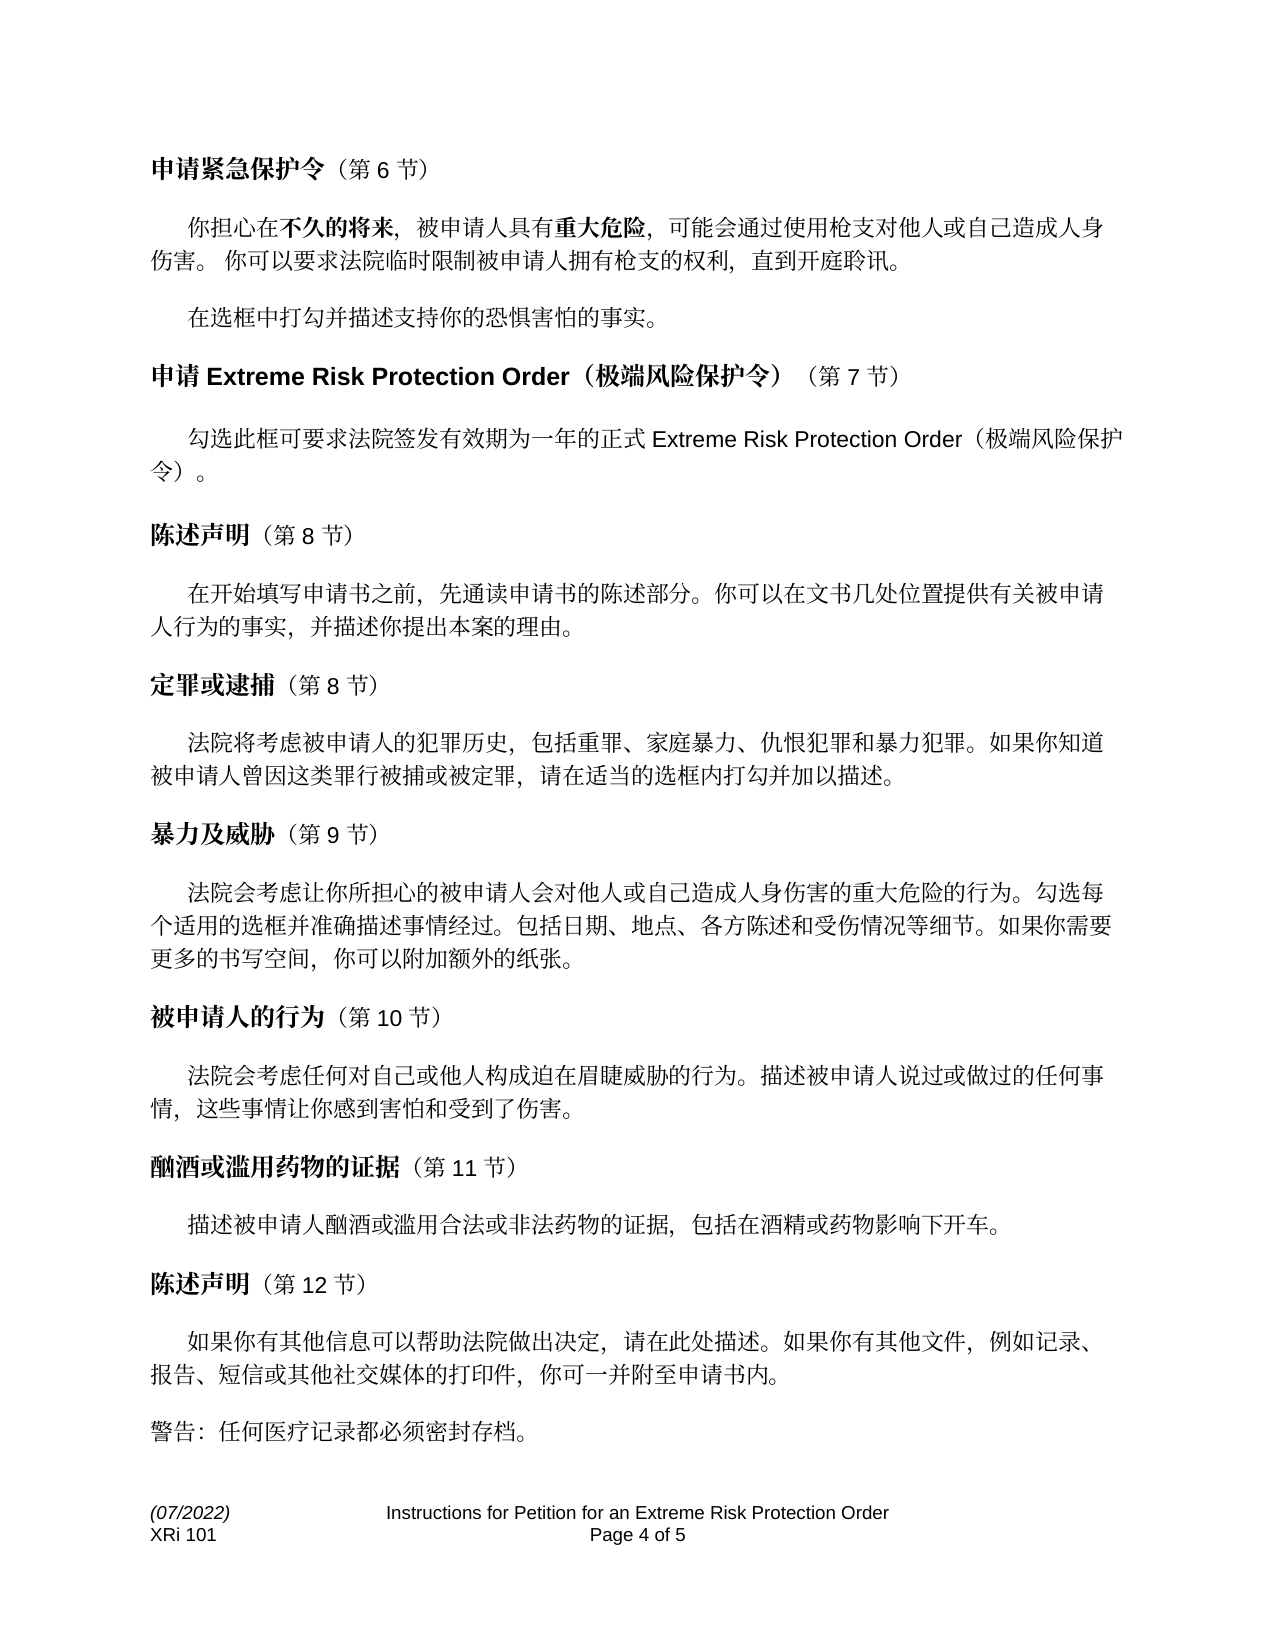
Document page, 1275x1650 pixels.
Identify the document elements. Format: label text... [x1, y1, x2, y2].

text 法院会考虑任何对自己或他人构成迫在眉睫威胁的行为。描述被申请人说过或做过的任何事情，这些事情让你感到害怕和受到了伤害。 [150, 1058, 1125, 1123]
text 勾选此框可要求法院签发有效期为一年的正式 Extreme Risk Protection Order（极端风险保护令）。 [150, 421, 1125, 487]
text 酗酒或滥用药物的证据（第 11 节） [150, 1147, 1125, 1183]
text 在选框中打勾并描述支持你的恐惧害怕的事实。 [150, 300, 1125, 333]
text 申请 Extreme Risk Protection Order（极端风险保护令）（第 7 节） [150, 357, 1125, 392]
text 定罪或逮捕（第 8 节） [150, 666, 1125, 701]
text 描述被申请人酗酒或滥用合法或非法药物的证据，包括在酒精或药物影响下开车。 [150, 1207, 1125, 1240]
text 在开始填写申请书之前，先通读申请书的陈述部分。你可以在文书几处位置提供有关被申请人行为的事实，并描述你提出本案的理由。 [150, 576, 1125, 642]
text 法院将考虑被申请人的犯罪历史，包括重罪、家庭暴力、仇恨犯罪和暴力犯罪。如果你知道被申请人曾因这类罪行被捕或被定罪，请在适当的选框内打勾并加以描述。 [150, 725, 1125, 791]
text 申请紧急保护令（第 6 节） [150, 150, 1125, 186]
text 被申请人的行为（第 10 节） [150, 998, 1125, 1034]
text 你担心在不久的将来，被申请人具有重大危险，可能会通过使用枪支对他人或自己造成人身伤害。 你可以要求法院临时限制被申请人拥有枪支的权利，直到开庭聆讯。 [150, 210, 1125, 276]
text 陈述声明（第 12 节） [150, 1264, 1125, 1300]
text 陈述声明（第 8 节） [150, 516, 1125, 552]
text 暴力及威胁（第 9 节） [150, 815, 1125, 851]
text 法院会考虑让你所担心的被申请人会对他人或自己造成人身伤害的重大危险的行为。勾选每个适用的选框并准确描述事情经过。包括日期、地点、各方陈述和受伤情况等细节。如果你需要更多的书写空间，你可以附加额外的纸张。 [150, 875, 1125, 974]
text 如果你有其他信息可以帮助法院做出决定，请在此处描述。如果你有其他文件，例如记录、报告、短信或其他社交媒体的打印件，你可一并附至申请书内。 [150, 1324, 1125, 1390]
text 警告：任何医疗记录都必须密封存档。 [150, 1414, 1125, 1447]
